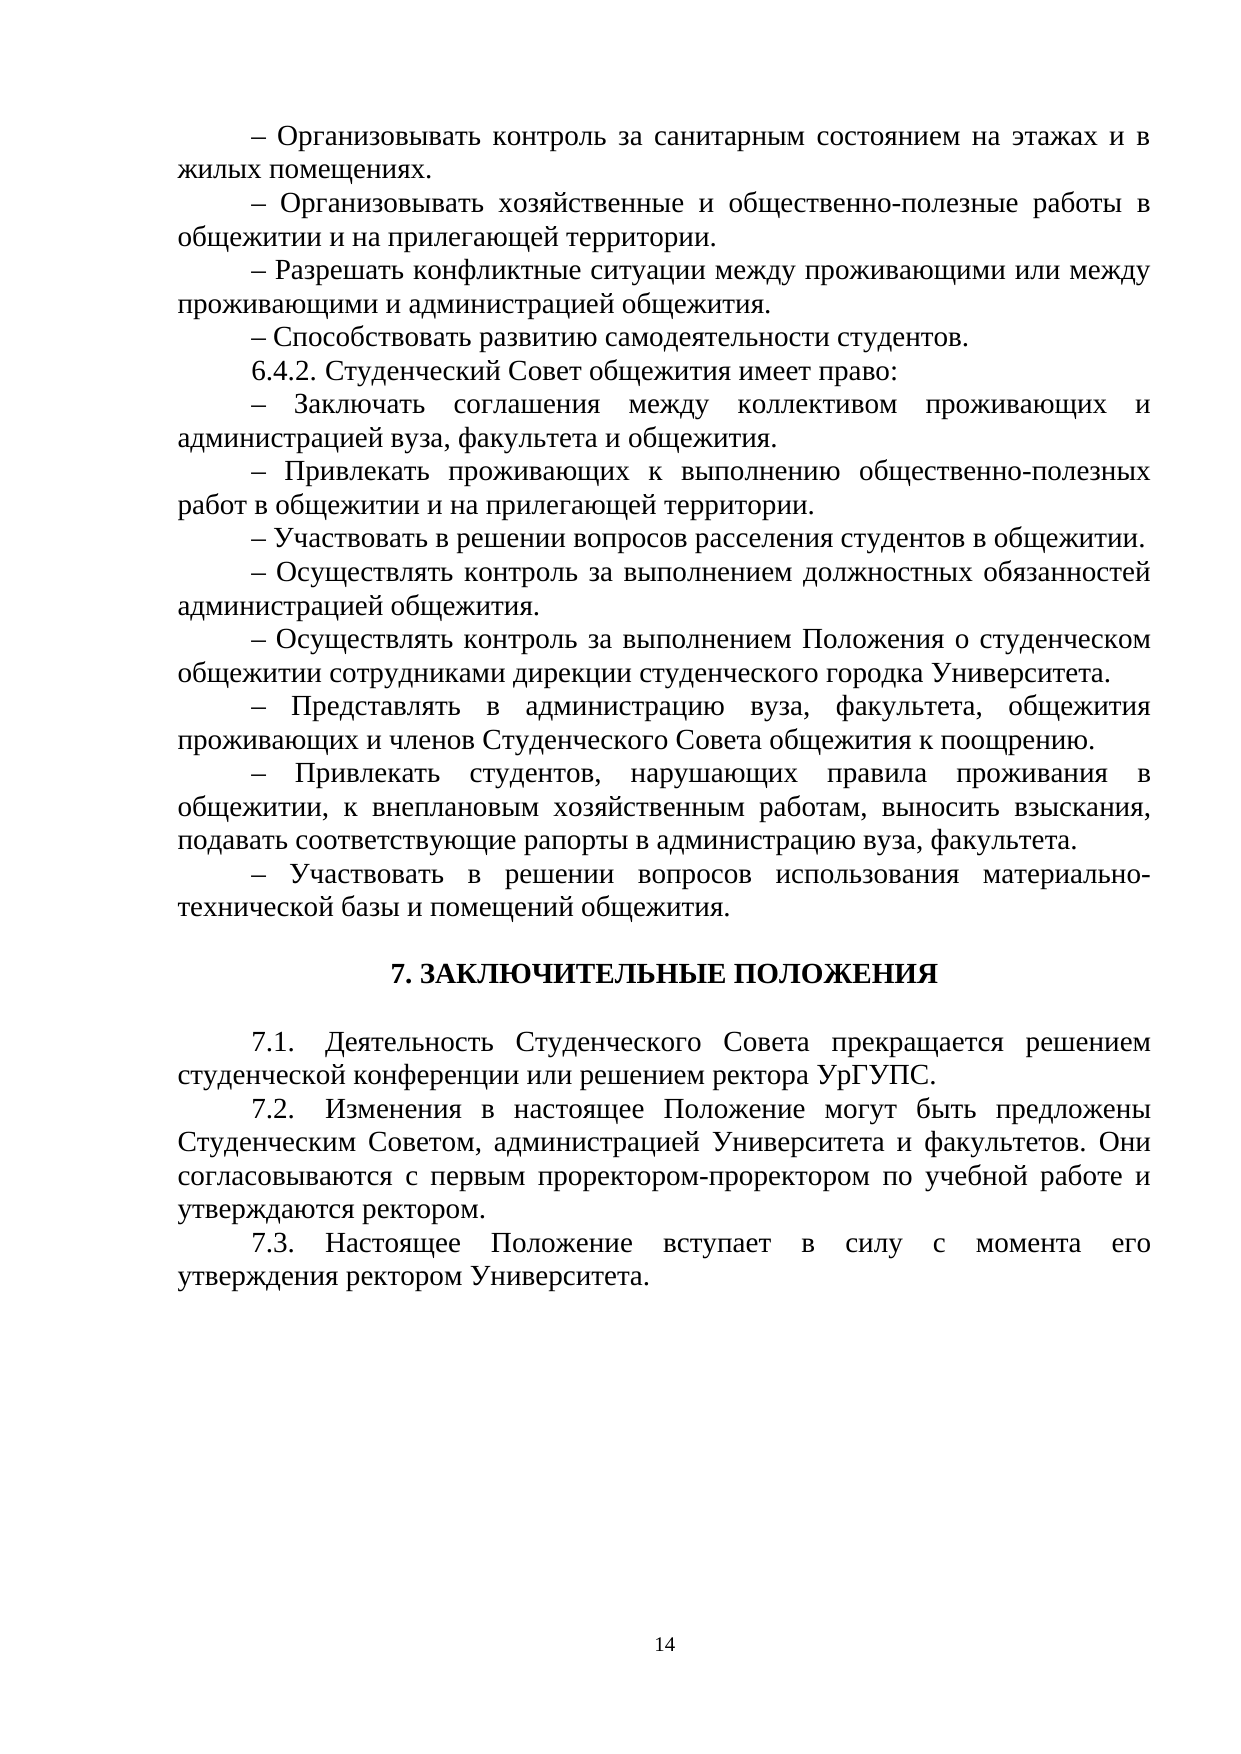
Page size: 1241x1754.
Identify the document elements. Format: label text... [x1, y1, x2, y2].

text – Участвовать в решении вопросов расселения студентов в общежитии. [177, 521, 1152, 554]
text – Представлять в администрацию вуза, факультета, общежития проживающих и членов Студенческого Совета общежития к поощрению. [177, 688, 1152, 755]
text – Осуществлять контроль за выполнением должностных обязанностей администрацией общежития. [177, 554, 1152, 621]
text – Привлекать студентов, нарушающих правила проживания в общежитии, к внеплановым хозяйственным работам, выносить взыскания, подавать соответствующие рапорты в администрацию вуза, факультета. [177, 755, 1152, 856]
text – Способствовать развитию самодеятельности студентов. [177, 319, 1152, 353]
text – Разрешать конфликтные ситуации между проживающими или между проживающими и администрацией общежития. [177, 252, 1152, 319]
text – Организовывать хозяйственные и общественно-полезные работы в общежитии и на прилегающей территории. [177, 185, 1152, 252]
text 7. ЗАКЛЮЧИТЕЛЬНЫЕ ПОЛОЖЕНИЯ [177, 957, 1152, 990]
list Деятельность Студенческого Совета прекращается решением студенческой конференции или решением ректора УрГУПС. [177, 1024, 1152, 1091]
text – Заключать соглашения между коллективом проживающих и администрацией вуза, факультета и общежития. [177, 386, 1152, 453]
text – Организовывать контроль за санитарным состоянием на этажах и в жилых помещениях. [177, 118, 1152, 185]
text – Участвовать в решении вопросов использования материально-технической базы и помещений общежития. [177, 856, 1152, 923]
text – Привлекать проживающих к выполнению общественно-полезных работ в общежитии и на прилегающей территории. [177, 453, 1152, 521]
list Настоящее Положение вступает в силу с момента его утверждения ректором Университета. [177, 1225, 1152, 1292]
list Изменения в настоящее Положение могут быть предложены Студенческим Советом, администрацией Университета и факультетов. Они согласовываются с первым проректором-проректором по учебной работе и утверждаются ректором. [177, 1091, 1152, 1225]
list Студенческий Совет общежития имеет право: [177, 353, 1152, 386]
text – Осуществлять контроль за выполнением Положения о студенческом общежитии сотрудниками дирекции студенческого городка Университета. [177, 621, 1152, 688]
